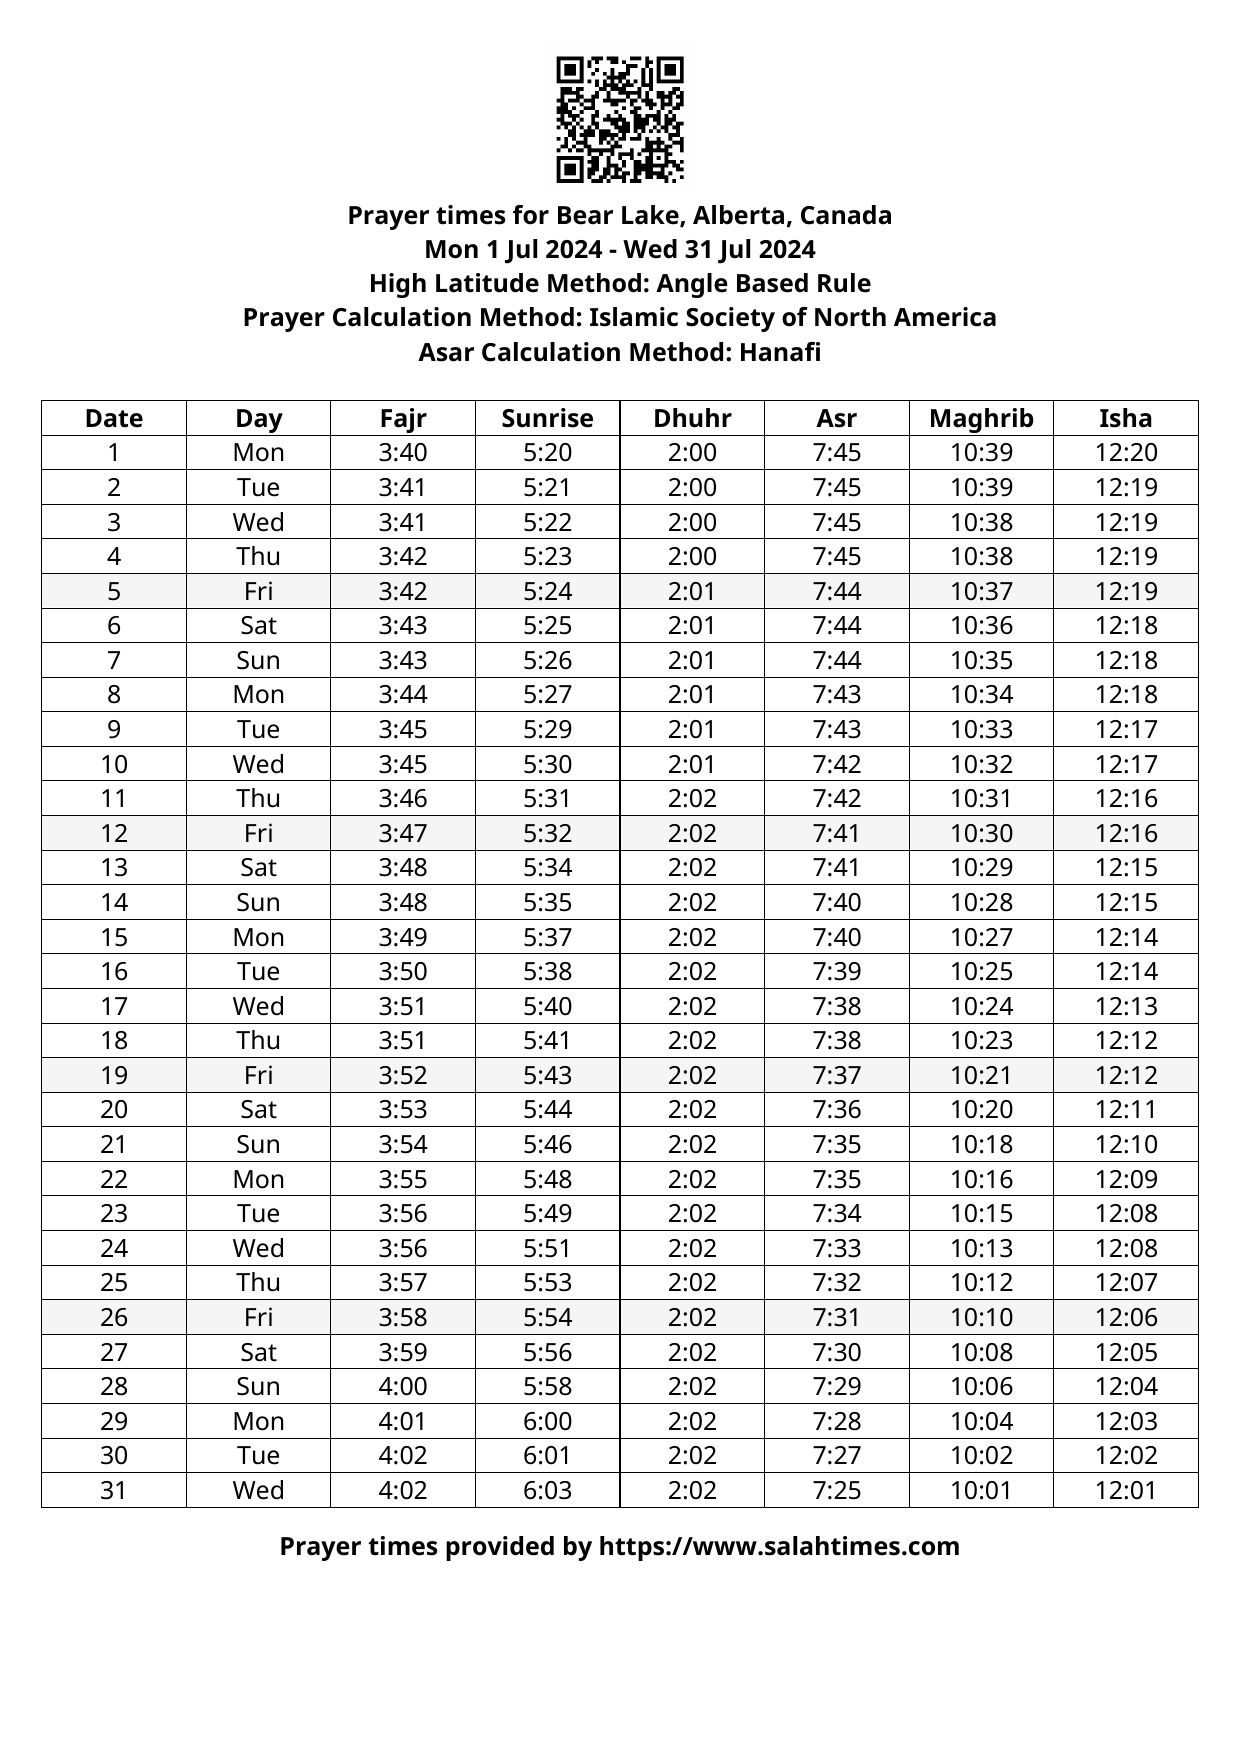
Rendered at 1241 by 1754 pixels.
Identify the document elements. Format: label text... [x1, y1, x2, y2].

table_cell 12:15 [1054, 851, 1198, 884]
table_cell 3:46 [331, 781, 475, 815]
table_cell 7:42 [765, 747, 909, 780]
table_cell 10:27 [910, 920, 1053, 953]
table_cell 2:00 [621, 505, 764, 538]
table_cell 2:01 [621, 747, 764, 780]
text Prayer times for Bear Lake, Alberta, Canada [42, 198, 1198, 232]
picture [542, 41, 699, 198]
table_cell 10:34 [910, 678, 1053, 711]
table_cell 22 [42, 1162, 186, 1195]
table_cell 19 [42, 1058, 186, 1092]
table_cell 12:18 [1054, 643, 1198, 677]
table_cell 12:19 [1054, 574, 1198, 607]
table_cell 12:01 [1054, 1473, 1198, 1507]
table_cell 25 [42, 1266, 186, 1299]
table_cell 21 [42, 1127, 186, 1161]
table_cell 12:06 [1054, 1300, 1198, 1334]
table_header Fajr [331, 401, 475, 434]
table_cell 5 [42, 574, 186, 607]
table_cell 6:00 [476, 1404, 619, 1437]
table_cell 12:02 [1054, 1439, 1198, 1472]
table_cell Sat [187, 851, 330, 884]
table_cell 3:43 [331, 609, 475, 642]
table_header Date [42, 401, 186, 434]
table_cell 2:02 [621, 1404, 764, 1437]
table_cell 7:35 [765, 1162, 909, 1195]
table_cell 1 [42, 436, 186, 469]
table_cell 5:27 [476, 678, 619, 711]
table_cell 10:01 [910, 1473, 1053, 1507]
table_cell 12:05 [1054, 1335, 1198, 1368]
table_cell 2:02 [621, 954, 764, 988]
table_cell Mon [187, 1404, 330, 1437]
table_cell 5:22 [476, 505, 619, 538]
table_cell 3:52 [331, 1058, 475, 1092]
table_cell 2:00 [621, 539, 764, 573]
table_cell 12:07 [1054, 1266, 1198, 1299]
text High Latitude Method: Angle Based Rule [42, 266, 1198, 300]
table_cell 2:02 [621, 1473, 764, 1507]
table_cell 5:51 [476, 1231, 619, 1264]
table_cell 2:02 [621, 1300, 764, 1334]
table_cell 20 [42, 1093, 186, 1126]
table_cell 3:59 [331, 1335, 475, 1368]
table_cell 13 [42, 851, 186, 884]
table_cell 7:32 [765, 1266, 909, 1299]
table_cell Sun [187, 1369, 330, 1403]
table_cell 4:00 [331, 1369, 475, 1403]
table_cell 5:35 [476, 885, 619, 919]
table_cell 3:40 [331, 436, 475, 469]
table_cell Sat [187, 1335, 330, 1368]
table_cell 12:08 [1054, 1231, 1198, 1264]
table_cell 7:43 [765, 712, 909, 746]
table_cell 16 [42, 954, 186, 988]
table_cell 2:01 [621, 609, 764, 642]
table_cell 3:56 [331, 1196, 475, 1230]
table_cell 7:45 [765, 505, 909, 538]
table_cell 3:42 [331, 574, 475, 607]
table_cell 12:12 [1054, 1024, 1198, 1057]
table_header Asr [765, 401, 909, 434]
table_cell 27 [42, 1335, 186, 1368]
table_cell 2:02 [621, 1266, 764, 1299]
table_cell 7:33 [765, 1231, 909, 1264]
table_cell Tue [187, 712, 330, 746]
table_cell Fri [187, 1300, 330, 1334]
table_cell Sat [187, 609, 330, 642]
table_cell 2:02 [621, 1058, 764, 1092]
table_cell Tue [187, 1439, 330, 1472]
table_header Isha [1054, 401, 1198, 434]
table_cell 4:02 [331, 1439, 475, 1472]
table_cell 2:02 [621, 1231, 764, 1264]
table_cell 10:18 [910, 1127, 1053, 1161]
table_cell 7 [42, 643, 186, 677]
table_cell Wed [187, 505, 330, 538]
table_cell 7:28 [765, 1404, 909, 1437]
table_cell 3:42 [331, 539, 475, 573]
table_cell 10:35 [910, 643, 1053, 677]
table_cell 10:31 [910, 781, 1053, 815]
table_cell Wed [187, 989, 330, 1022]
table_cell 5:56 [476, 1335, 619, 1368]
table_cell 2:02 [621, 816, 764, 849]
table_cell 28 [42, 1369, 186, 1403]
table_cell 10:33 [910, 712, 1053, 746]
table_header Day [187, 401, 330, 434]
table_cell 2:00 [621, 470, 764, 504]
table_cell 3:41 [331, 470, 475, 504]
table_cell 7:44 [765, 643, 909, 677]
table_cell 10:23 [910, 1024, 1053, 1057]
table_cell 12:16 [1054, 781, 1198, 815]
table_cell 10:32 [910, 747, 1053, 780]
table_cell 10:37 [910, 574, 1053, 607]
table_cell 5:23 [476, 539, 619, 573]
table_cell Thu [187, 781, 330, 815]
table_cell 2:02 [621, 1369, 764, 1403]
table_cell Sun [187, 1127, 330, 1161]
table_cell 12:19 [1054, 539, 1198, 573]
table_cell Wed [187, 747, 330, 780]
table_cell 5:58 [476, 1369, 619, 1403]
table_cell 10:13 [910, 1231, 1053, 1264]
table_cell 2:02 [621, 989, 764, 1022]
table_cell 8 [42, 678, 186, 711]
table_cell 7:29 [765, 1369, 909, 1403]
table_cell 7:27 [765, 1439, 909, 1472]
table_cell 2:01 [621, 712, 764, 746]
table_cell 3 [42, 505, 186, 538]
table_cell 15 [42, 920, 186, 953]
table_cell 3:48 [331, 885, 475, 919]
table_cell 7:38 [765, 1024, 909, 1057]
table_cell 10:10 [910, 1300, 1053, 1334]
table_cell 10:38 [910, 505, 1053, 538]
table_cell Tue [187, 1196, 330, 1230]
table_cell 31 [42, 1473, 186, 1507]
table_cell 12:11 [1054, 1093, 1198, 1126]
table_cell 5:49 [476, 1196, 619, 1230]
table_cell 3:43 [331, 643, 475, 677]
table_cell Mon [187, 1162, 330, 1195]
table_cell 5:25 [476, 609, 619, 642]
table_cell 5:38 [476, 954, 619, 988]
table_cell 2:02 [621, 1024, 764, 1057]
table_cell 10:21 [910, 1058, 1053, 1092]
table_cell 3:41 [331, 505, 475, 538]
table_cell 4:01 [331, 1404, 475, 1437]
table_cell 3:51 [331, 989, 475, 1022]
table_cell 7:41 [765, 816, 909, 849]
table_cell 3:55 [331, 1162, 475, 1195]
table_cell Fri [187, 574, 330, 607]
table_cell 10:12 [910, 1266, 1053, 1299]
table_cell 3:45 [331, 747, 475, 780]
table_cell Sun [187, 885, 330, 919]
table_cell Sat [187, 1093, 330, 1126]
table_cell 2:02 [621, 1439, 764, 1472]
table_cell 5:21 [476, 470, 619, 504]
table_cell 12 [42, 816, 186, 849]
table_cell 2:00 [621, 436, 764, 469]
table_cell 3:54 [331, 1127, 475, 1161]
table_cell 7:38 [765, 989, 909, 1022]
table_cell Fri [187, 1058, 330, 1092]
table_cell 7:39 [765, 954, 909, 988]
table_cell 5:53 [476, 1266, 619, 1299]
table_cell 10:20 [910, 1093, 1053, 1126]
table_cell 30 [42, 1439, 186, 1472]
table_cell 2:02 [621, 851, 764, 884]
text Prayer Calculation Method: Islamic Society of North America [42, 300, 1198, 334]
table_cell 3:49 [331, 920, 475, 953]
table_cell 5:44 [476, 1093, 619, 1126]
table_cell 3:53 [331, 1093, 475, 1126]
table_cell 5:29 [476, 712, 619, 746]
table_cell 4:02 [331, 1473, 475, 1507]
table_header Maghrib [910, 401, 1053, 434]
table_cell 18 [42, 1024, 186, 1057]
table_cell 3:48 [331, 851, 475, 884]
table_cell Sun [187, 643, 330, 677]
table_cell 3:47 [331, 816, 475, 849]
table_cell 23 [42, 1196, 186, 1230]
table_cell 10:15 [910, 1196, 1053, 1230]
table_cell 7:40 [765, 885, 909, 919]
text Prayer times provided by https://www.salahtimes.com [42, 1528, 1198, 1563]
table_cell 12:04 [1054, 1369, 1198, 1403]
table_cell 5:24 [476, 574, 619, 607]
table_cell 7:37 [765, 1058, 909, 1092]
table_cell 7:30 [765, 1335, 909, 1368]
table_cell 5:26 [476, 643, 619, 677]
table_cell 5:43 [476, 1058, 619, 1092]
table_cell 2:01 [621, 574, 764, 607]
table_cell 7:42 [765, 781, 909, 815]
table_cell 5:54 [476, 1300, 619, 1334]
table_cell 10:30 [910, 816, 1053, 849]
text Asar Calculation Method: Hanafi [42, 334, 1198, 368]
table_cell 2:01 [621, 643, 764, 677]
table_cell Thu [187, 1024, 330, 1057]
table_cell Tue [187, 954, 330, 988]
table_cell 7:41 [765, 851, 909, 884]
table_cell 24 [42, 1231, 186, 1264]
table_cell 2:02 [621, 920, 764, 953]
table_cell 5:31 [476, 781, 619, 815]
table_cell 7:45 [765, 436, 909, 469]
table_cell 7:43 [765, 678, 909, 711]
table_cell 12:14 [1054, 954, 1198, 988]
table_cell 3:58 [331, 1300, 475, 1334]
table_cell 7:44 [765, 574, 909, 607]
table_cell 6:01 [476, 1439, 619, 1472]
table_cell 3:50 [331, 954, 475, 988]
table_cell 12:10 [1054, 1127, 1198, 1161]
table_cell 2:01 [621, 678, 764, 711]
table_cell 7:31 [765, 1300, 909, 1334]
table_cell 3:57 [331, 1266, 475, 1299]
table_cell 2:02 [621, 1093, 764, 1126]
table_cell 2 [42, 470, 186, 504]
table_cell 5:48 [476, 1162, 619, 1195]
table_cell 2:02 [621, 1196, 764, 1230]
table_cell Tue [187, 470, 330, 504]
table_cell 7:44 [765, 609, 909, 642]
table_cell 2:02 [621, 781, 764, 815]
table_cell 5:34 [476, 851, 619, 884]
table_cell 7:25 [765, 1473, 909, 1507]
table_cell 7:45 [765, 470, 909, 504]
table_cell 7:34 [765, 1196, 909, 1230]
table_cell 7:36 [765, 1093, 909, 1126]
table_cell 10 [42, 747, 186, 780]
table_cell 5:46 [476, 1127, 619, 1161]
table_cell 12:18 [1054, 678, 1198, 711]
table_cell 12:09 [1054, 1162, 1198, 1195]
table_cell 26 [42, 1300, 186, 1334]
table_cell 10:38 [910, 539, 1053, 573]
table_cell 2:02 [621, 885, 764, 919]
table_cell 10:02 [910, 1439, 1053, 1472]
table_header Dhuhr [621, 401, 764, 434]
table_cell 10:24 [910, 989, 1053, 1022]
table_cell 12:17 [1054, 712, 1198, 746]
table_cell 10:39 [910, 436, 1053, 469]
table_cell 12:17 [1054, 747, 1198, 780]
table_cell Fri [187, 816, 330, 849]
table_cell 7:40 [765, 920, 909, 953]
table_cell 3:51 [331, 1024, 475, 1057]
text Mon 1 Jul 2024 - Wed 31 Jul 2024 [42, 232, 1198, 266]
table_cell 12:12 [1054, 1058, 1198, 1092]
table_cell 2:02 [621, 1335, 764, 1368]
table_cell Thu [187, 1266, 330, 1299]
table_cell 4 [42, 539, 186, 573]
table_cell 5:20 [476, 436, 619, 469]
table_cell 12:15 [1054, 885, 1198, 919]
table_cell 5:30 [476, 747, 619, 780]
table_cell 14 [42, 885, 186, 919]
table_cell 10:36 [910, 609, 1053, 642]
table_cell 10:06 [910, 1369, 1053, 1403]
table_header Sunrise [476, 401, 619, 434]
table_cell 3:45 [331, 712, 475, 746]
table_cell 9 [42, 712, 186, 746]
table_cell 6:03 [476, 1473, 619, 1507]
table_cell 12:03 [1054, 1404, 1198, 1437]
table_cell 10:04 [910, 1404, 1053, 1437]
table_cell 5:41 [476, 1024, 619, 1057]
table_cell 12:19 [1054, 505, 1198, 538]
table_cell 5:32 [476, 816, 619, 849]
table_cell 29 [42, 1404, 186, 1437]
table_cell 10:29 [910, 851, 1053, 884]
table_cell 2:02 [621, 1162, 764, 1195]
table_cell 6 [42, 609, 186, 642]
table_cell 12:19 [1054, 470, 1198, 504]
table_cell Thu [187, 539, 330, 573]
table_cell 12:16 [1054, 816, 1198, 849]
table_cell 7:45 [765, 539, 909, 573]
table_cell 17 [42, 989, 186, 1022]
table_cell Mon [187, 678, 330, 711]
table_cell 3:44 [331, 678, 475, 711]
table_cell 10:16 [910, 1162, 1053, 1195]
table_cell Wed [187, 1473, 330, 1507]
table_cell 12:18 [1054, 609, 1198, 642]
table_cell 2:02 [621, 1127, 764, 1161]
table_cell 10:25 [910, 954, 1053, 988]
table_cell 12:08 [1054, 1196, 1198, 1230]
table_cell 11 [42, 781, 186, 815]
table_cell 12:20 [1054, 436, 1198, 469]
table_cell 10:28 [910, 885, 1053, 919]
table_cell 3:56 [331, 1231, 475, 1264]
table_cell 12:14 [1054, 920, 1198, 953]
table_cell 7:35 [765, 1127, 909, 1161]
table_cell Wed [187, 1231, 330, 1264]
table_cell 5:40 [476, 989, 619, 1022]
table_cell 10:08 [910, 1335, 1053, 1368]
table_cell Mon [187, 920, 330, 953]
table_cell 12:13 [1054, 989, 1198, 1022]
table_cell Mon [187, 436, 330, 469]
table_cell 5:37 [476, 920, 619, 953]
table_cell 10:39 [910, 470, 1053, 504]
